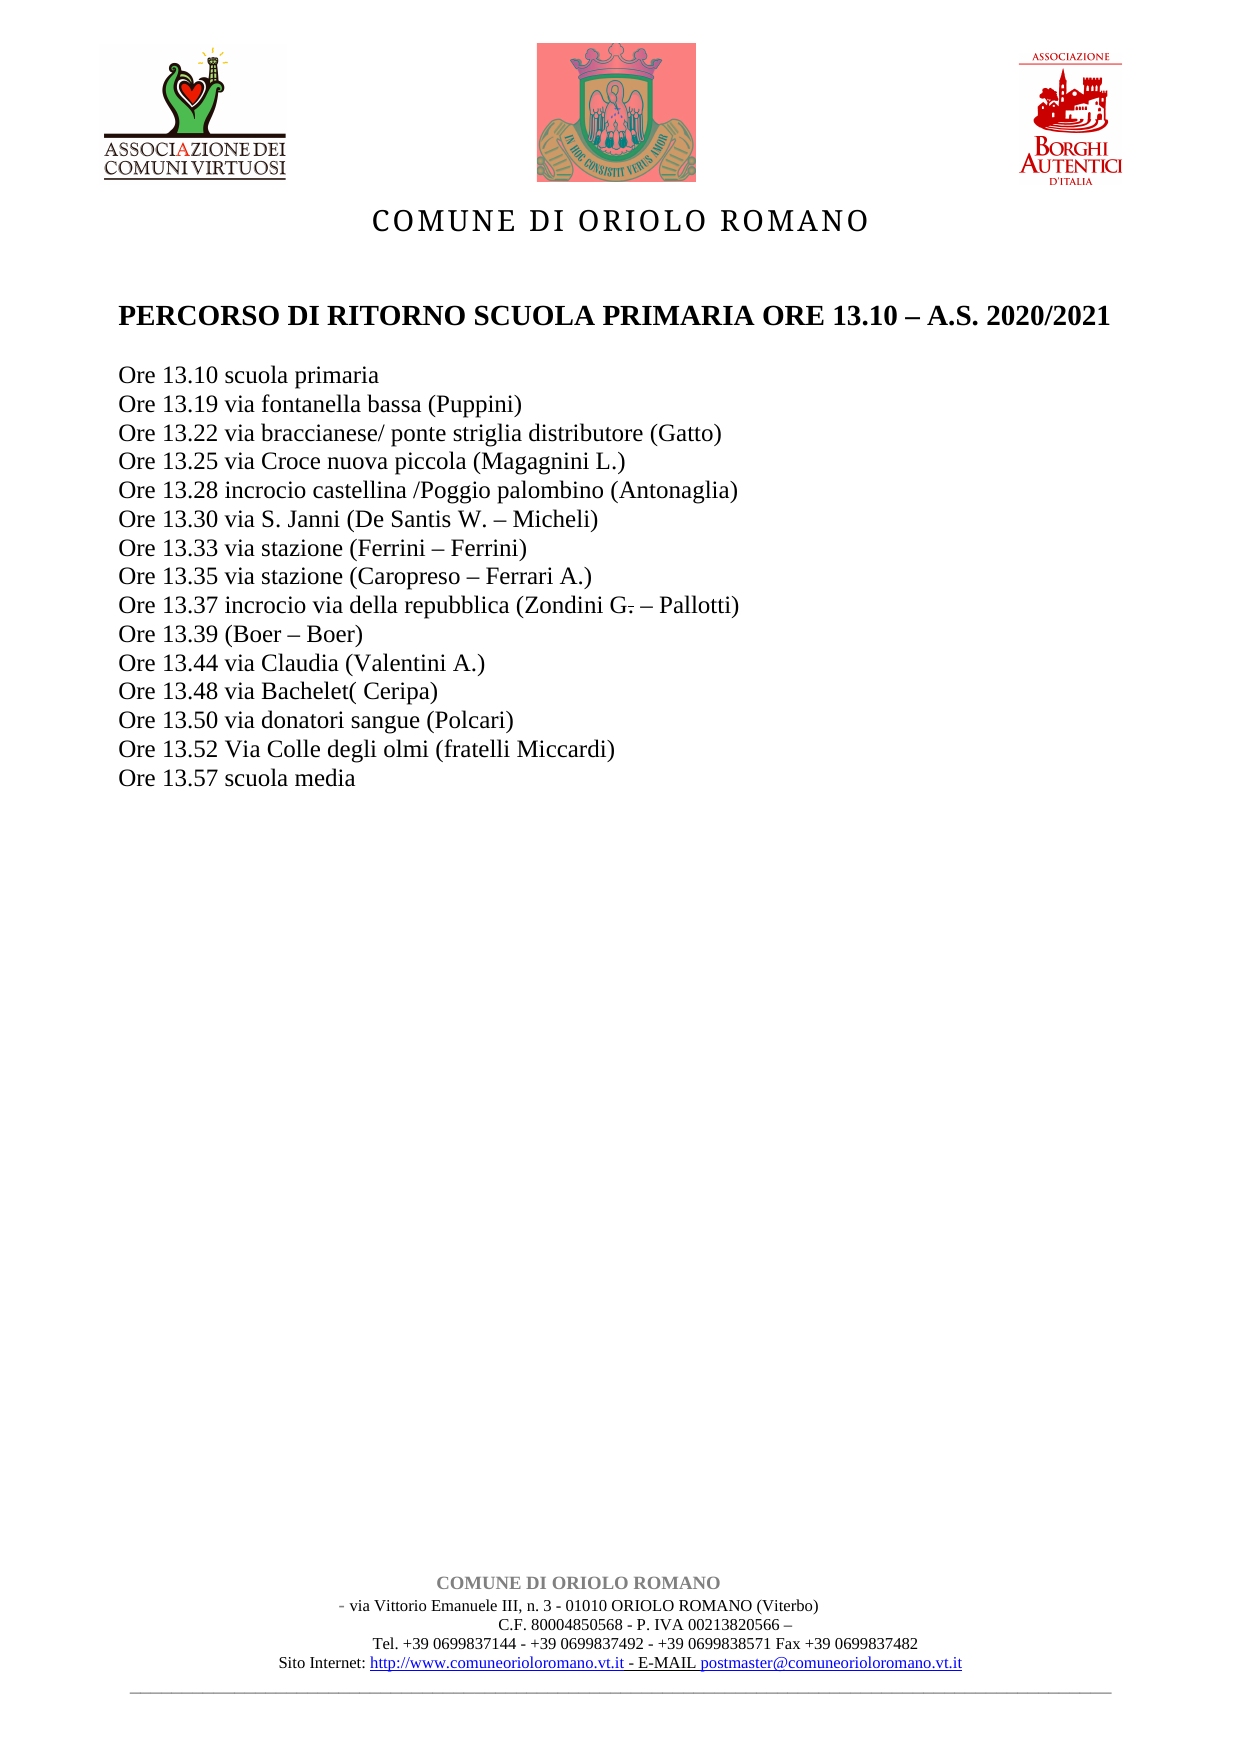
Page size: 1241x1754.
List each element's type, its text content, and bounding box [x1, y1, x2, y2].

text Ore 13.25 via Croce nuova piccola (Magagnini L.) [118, 446, 1122, 475]
text PERCORSO DI RITORNO SCUOLA PRIMARIA ORE 13.10 – A.S. 2020/2021 [118, 298, 1122, 331]
text Ore 13.37 incrocio via della repubblica (Zondini G. – Pallotti) [118, 590, 1122, 619]
text Ore 13.10 scuola primaria [118, 360, 1122, 389]
picture [99, 44, 288, 185]
text Ore 13.52 Via Colle degli olmi (fratelli Miccardi) [118, 734, 1122, 763]
picture [536, 43, 696, 182]
text Ore 13.48 via Bachelet( Ceripa) [118, 676, 1122, 705]
text Ore 13.30 via S. Janni (De Santis W. – Micheli) [118, 504, 1122, 533]
text Ore 13.22 via braccianese/ ponte striglia distributore (Gatto) [118, 418, 1122, 446]
text Ore 13.50 via donatori sangue (Polcari) [118, 705, 1122, 734]
text Ore 13.44 via Claudia (Valentini A.) [118, 648, 1122, 676]
text Ore 13.19 via fontanella bassa (Puppini) [118, 389, 1122, 418]
picture [1018, 53, 1123, 185]
text Ore 13.57 scuola media [118, 763, 1122, 791]
text Ore 13.39 (Boer – Boer) [118, 619, 1122, 648]
text Ore 13.35 via stazione (Caropreso – Ferrari A.) [118, 561, 1122, 590]
text Ore 13.28 incrocio castellina /Poggio palombino (Antonaglia) [118, 475, 1122, 504]
text Ore 13.33 via stazione (Ferrini – Ferrini) [118, 533, 1122, 561]
